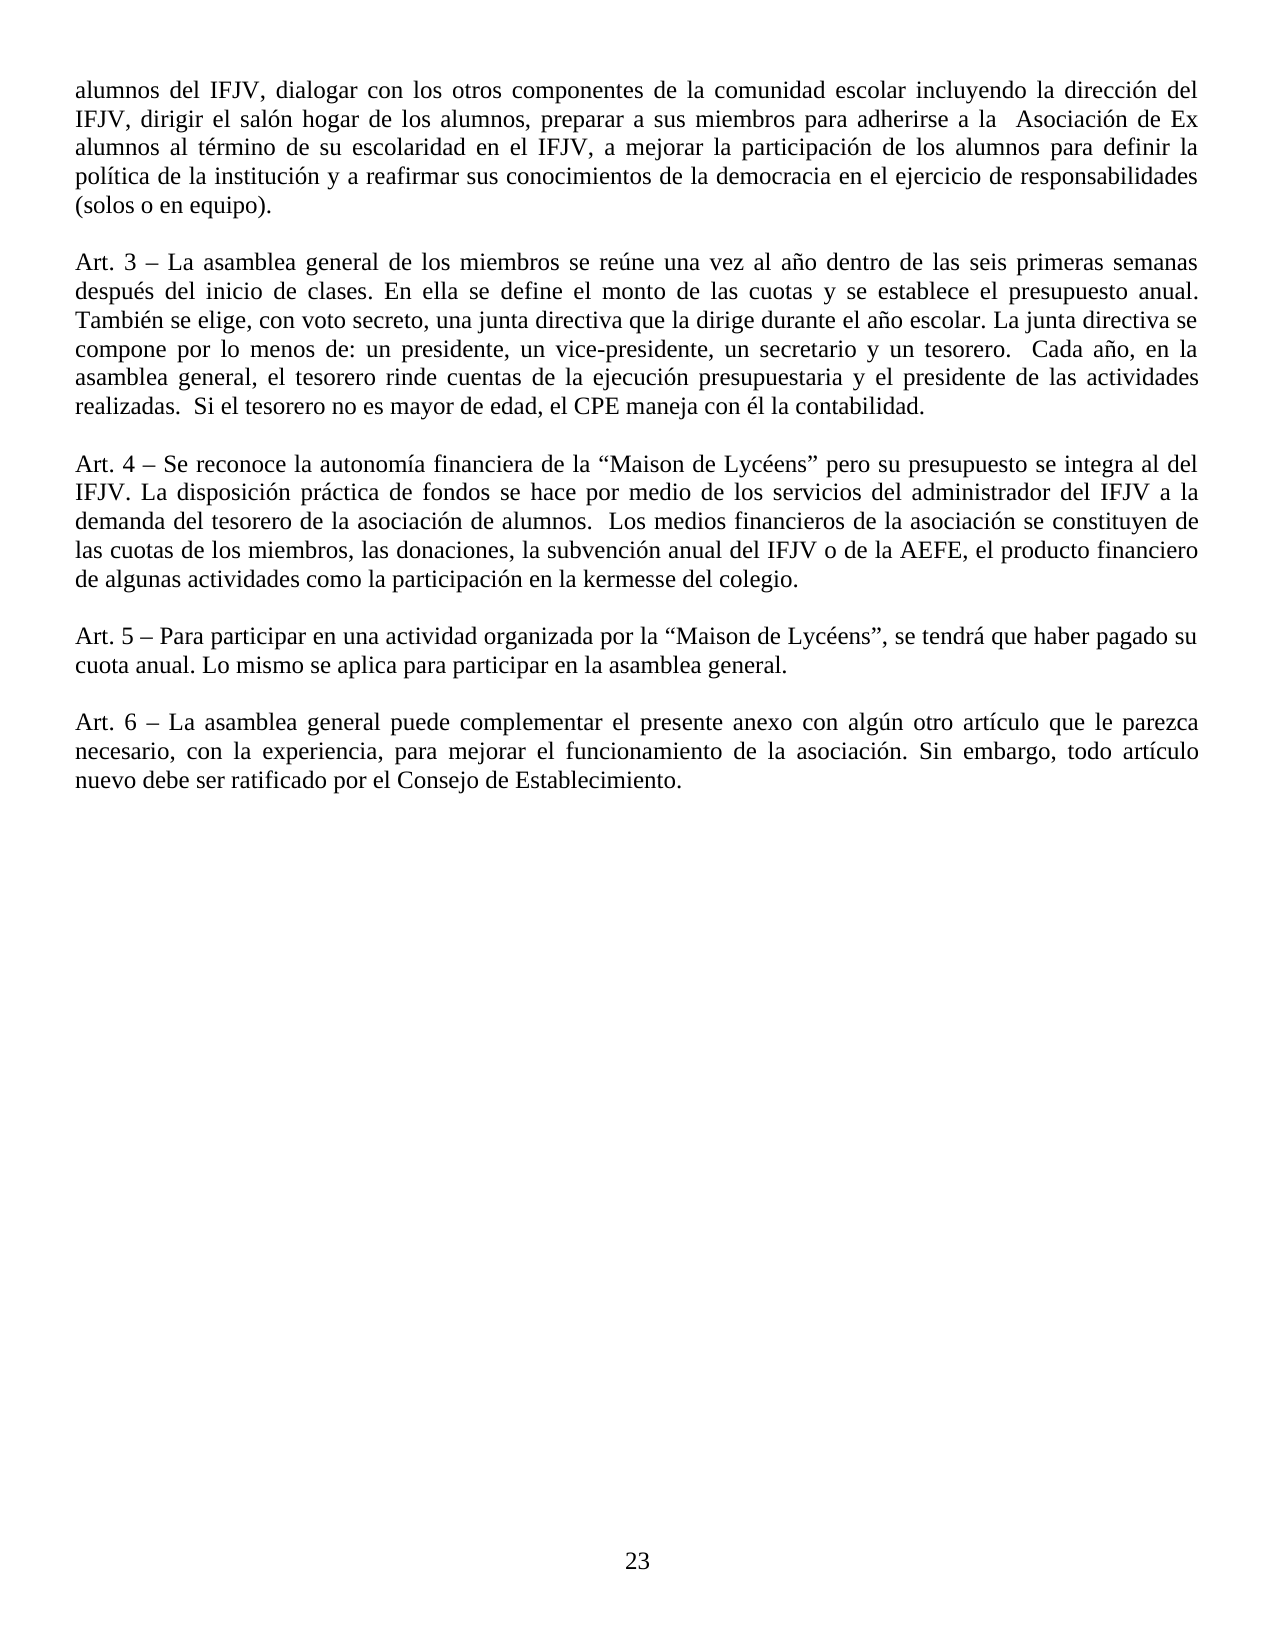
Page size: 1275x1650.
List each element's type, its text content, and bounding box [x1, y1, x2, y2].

text Art. 3 – La asamblea general de los miembros se reúne una vez al año dentro de las seis primeras semanas después del inicio de clases. En ella se define el monto de las cuotas y se establece el presupuesto anual. También se elige, con voto secreto, una junta directiva que la dirige durante el año escolar. La junta directiva se compone por lo menos de: un presidente, un vice-presidente, un secretario y un tesorero. Cada año, en la asamblea general, el tesorero rinde cuentas de la ejecución presupuestaria y el presidente de las actividades realizadas. Si el tesorero no es mayor de edad, el CPE maneja con él la contabilidad. [75, 247, 1200, 420]
text Art. 4 – Se reconoce la autonomía financiera de la “Maison de Lycéens” pero su presupuesto se integra al del IFJV. La disposición práctica de fondos se hace por medio de los servicios del administrador del IFJV a la demanda del tesorero de la asociación de alumnos. Los medios financieros de la asociación se constituyen de las cuotas de los miembros, las donaciones, la subvención anual del IFJV o de la AEFE, el producto financiero de algunas actividades como la participación en la kermesse del colegio. [75, 449, 1200, 592]
text Art. 5 – Para participar en una actividad organizada por la “Maison de Lycéens”, se tendrá que haber pagado su cuota anual. Lo mismo se aplica para participar en la asamblea general. [75, 621, 1200, 679]
text Art. 6 – La asamblea general puede complementar el presente anexo con algún otro artículo que le parezca necesario, con la experiencia, para mejorar el funcionamiento de la asociación. Sin embargo, todo artículo nuevo debe ser ratificado por el Consejo de Establecimiento. [75, 707, 1200, 794]
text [75, 75, 1200, 219]
